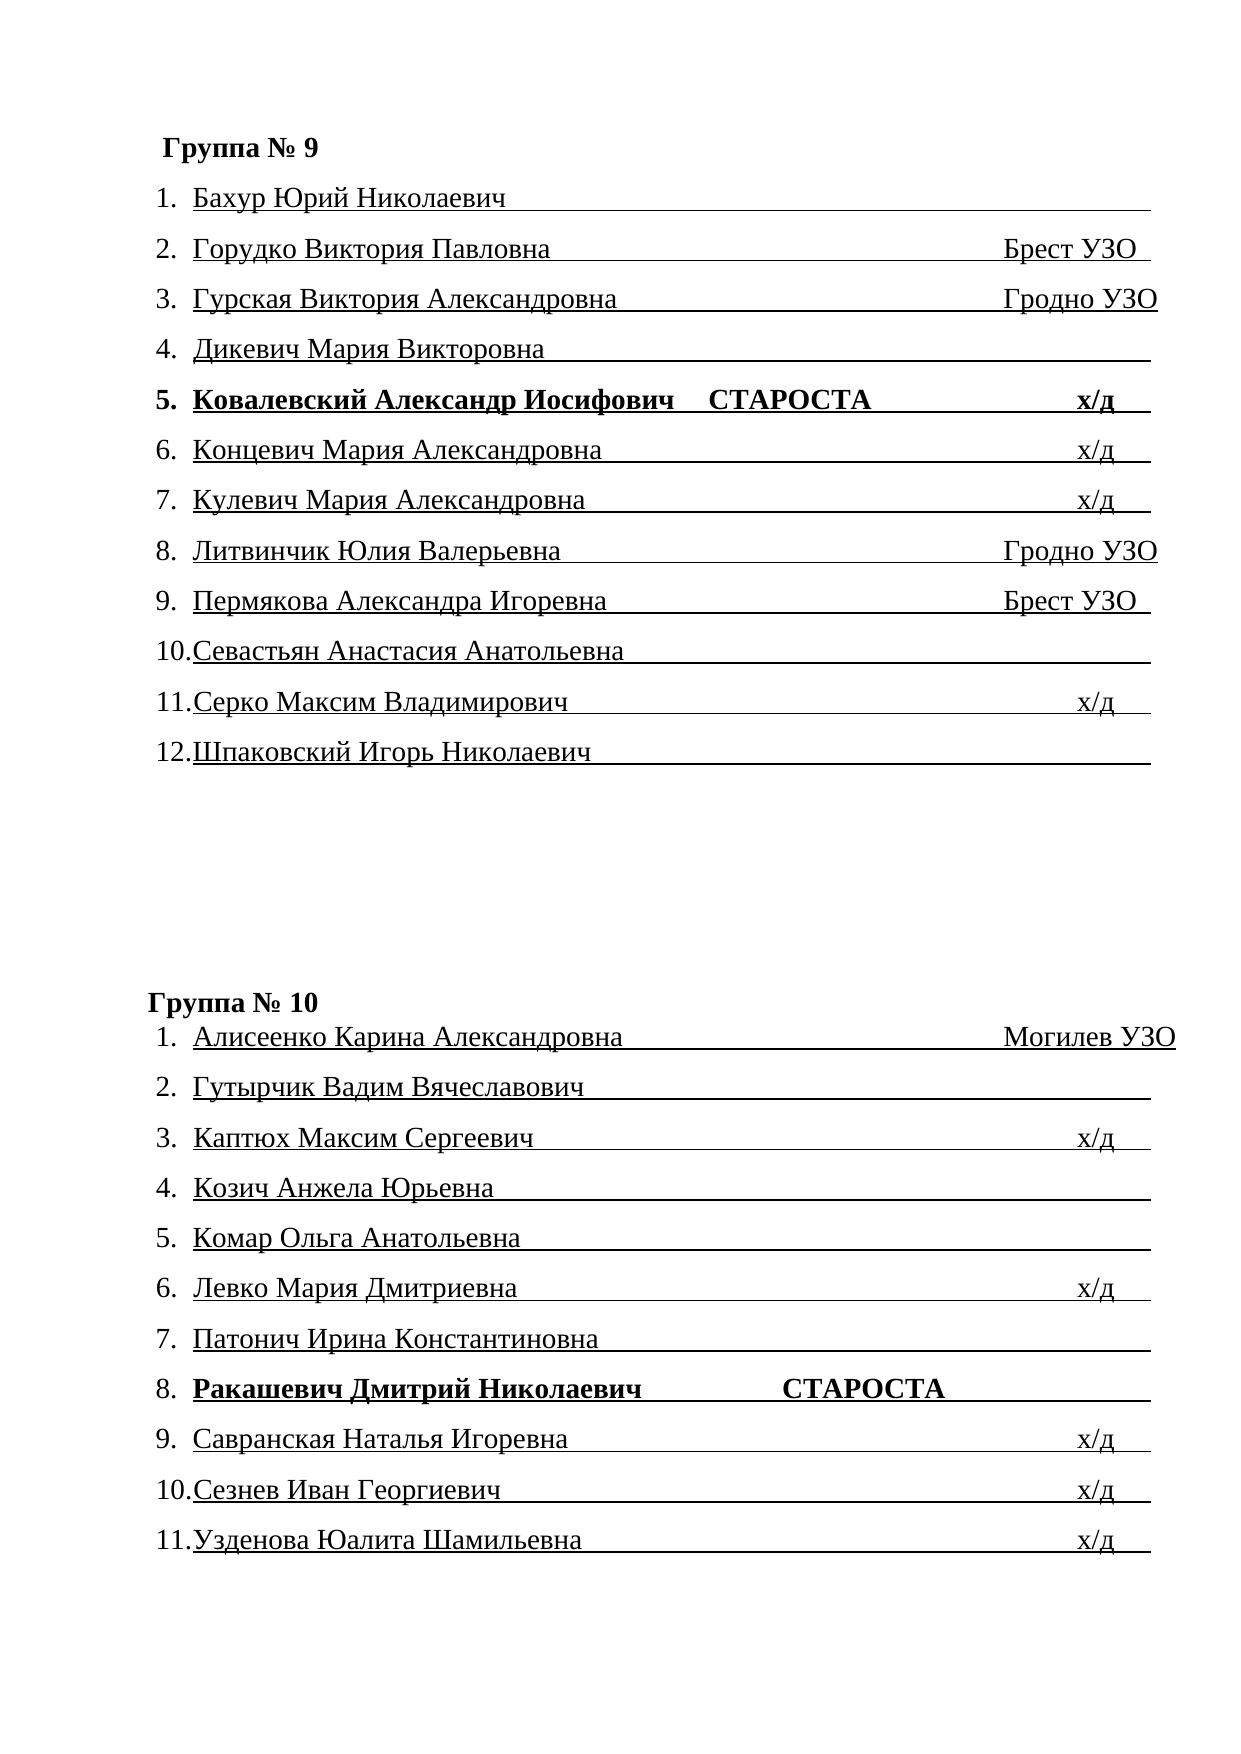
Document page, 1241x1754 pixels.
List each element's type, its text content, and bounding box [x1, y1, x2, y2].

list Каптюх Максим Сергеевич х/д [156, 1120, 1211, 1153]
list Дикевич Мария Викторовна [156, 331, 1211, 365]
list Сезнев Иван Георгиевич х/д [156, 1472, 1211, 1505]
list Ковалевский Александр Иосифович СТАРОСТА х/д [155, 382, 1211, 415]
list Серко Максим Владимирович х/д [156, 684, 1211, 717]
list Литвинчик Юлия Валерьевна Гродно УЗО [155, 533, 1211, 566]
list Концевич Мария Александровна х/д [155, 432, 1211, 466]
list Узденова Юалита Шамильевна х/д [155, 1522, 1211, 1556]
list Горудко Виктория Павловна Брест УЗО [155, 231, 1211, 264]
list Кулевич Мария Александровна х/д [155, 482, 1211, 516]
list Севастьян Анастасия Анатольевна [155, 633, 1211, 667]
list Гутырчик Вадим Вячеславович [155, 1069, 1211, 1103]
text Группа № 10 [118, 986, 1211, 1019]
list Левко Мария Дмитриевна х/д [156, 1271, 1211, 1304]
list Гурская Виктория Александровна Гродно УЗО [155, 281, 1211, 315]
list Алисеенко Карина Александровна Могилев УЗО [155, 1019, 1211, 1053]
list Бахур Юрий Николаевич [155, 181, 1211, 214]
list Савранская Наталья Игоревна х/д [155, 1422, 1211, 1455]
text Группа № 9 [118, 130, 1211, 164]
list Патонич Ирина Константиновна [155, 1321, 1211, 1354]
list Комар Ольга Анатольевна [155, 1220, 1211, 1254]
list Ракашевич Дмитрий Николаевич СТАРОСТА [155, 1371, 1211, 1405]
list Шпаковский Игорь Николаевич [155, 734, 1211, 767]
list Пермякова Александра Игоревна Брест УЗО [155, 583, 1211, 617]
list Козич Анжела Юрьевна [156, 1170, 1211, 1203]
